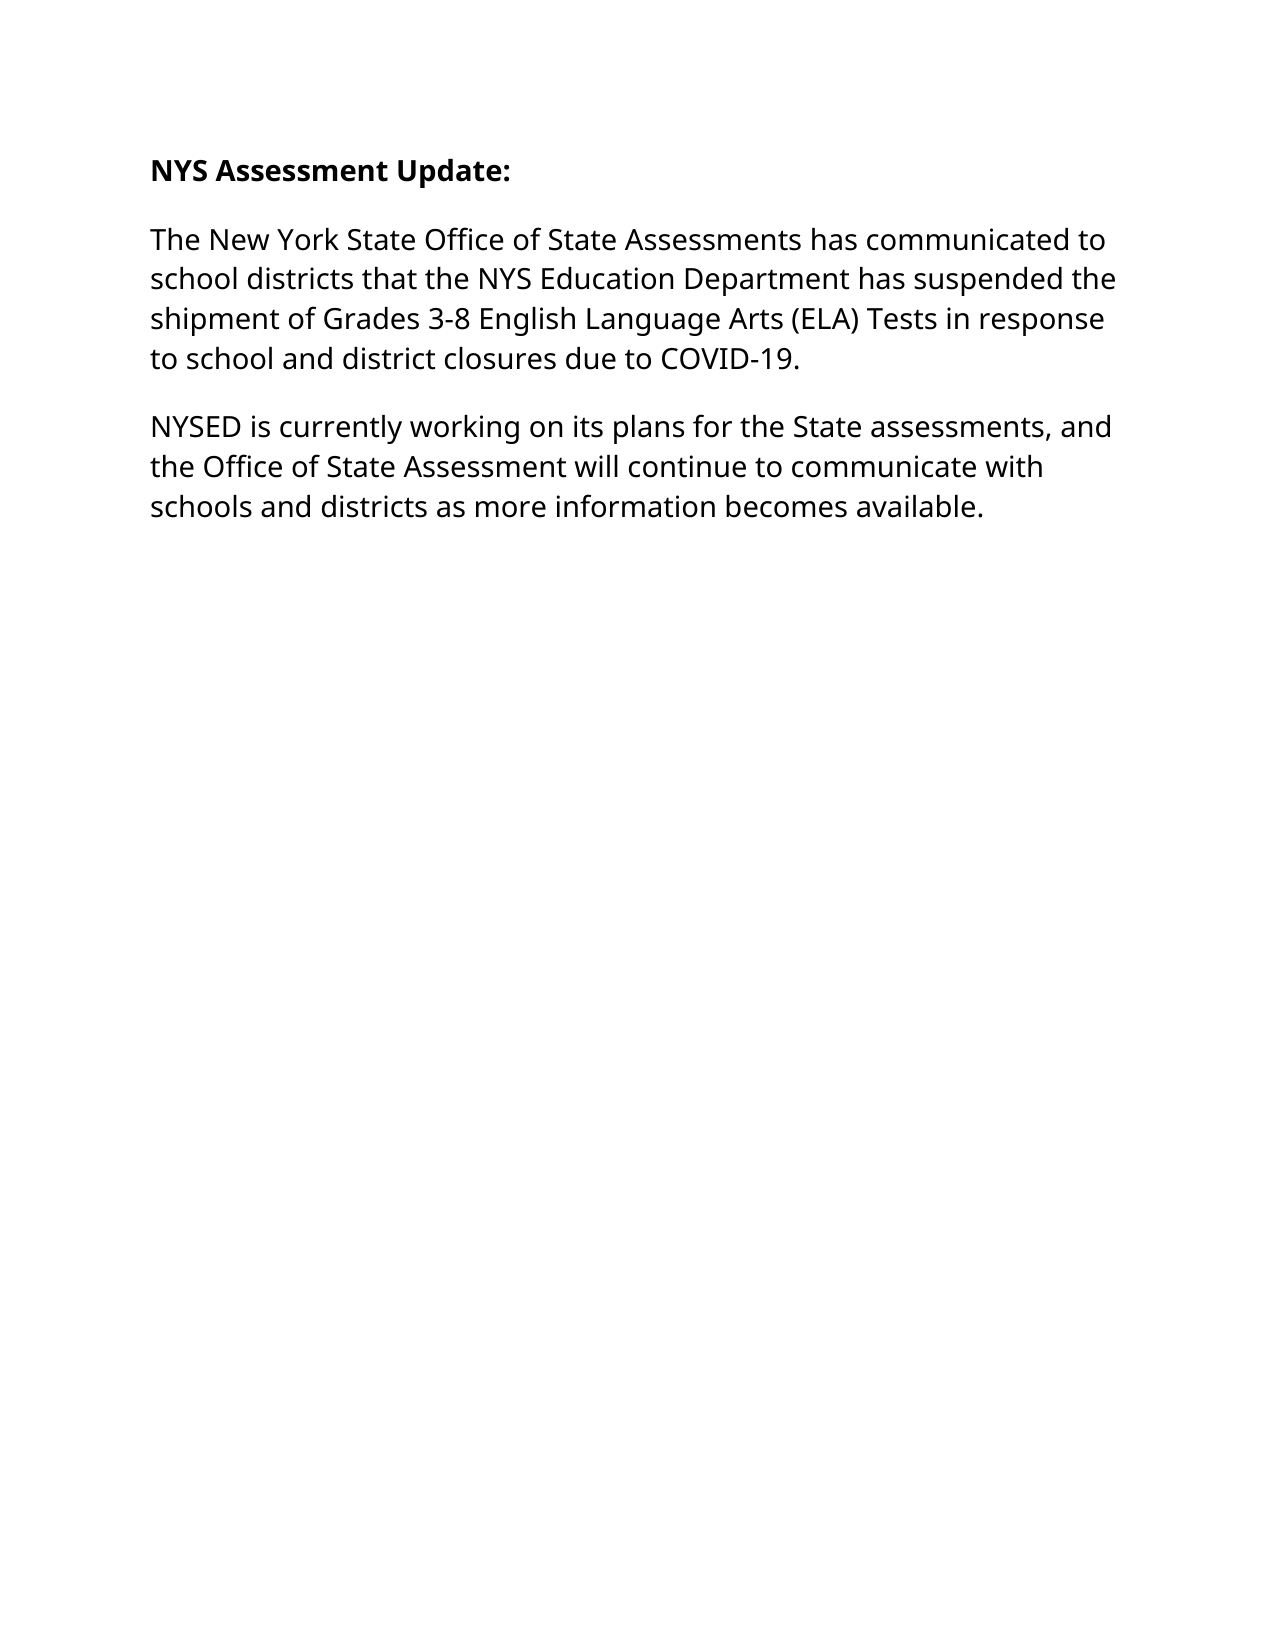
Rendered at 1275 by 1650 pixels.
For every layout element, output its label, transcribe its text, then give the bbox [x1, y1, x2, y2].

text NYSED is currently working on its plans for the State assessments, and the Office of State Assessment will continue to communicate with schools and districts as more information becomes available. [150, 407, 1125, 526]
text The New York State Office of State Assessments has communicated to school districts that the NYS Education Department has suspended the shipment of Grades 3-8 English Language Arts (ELA) Tests in response to school and district closures due to COVID-19. [150, 219, 1125, 378]
text NYS Assessment Update: [150, 150, 1125, 190]
